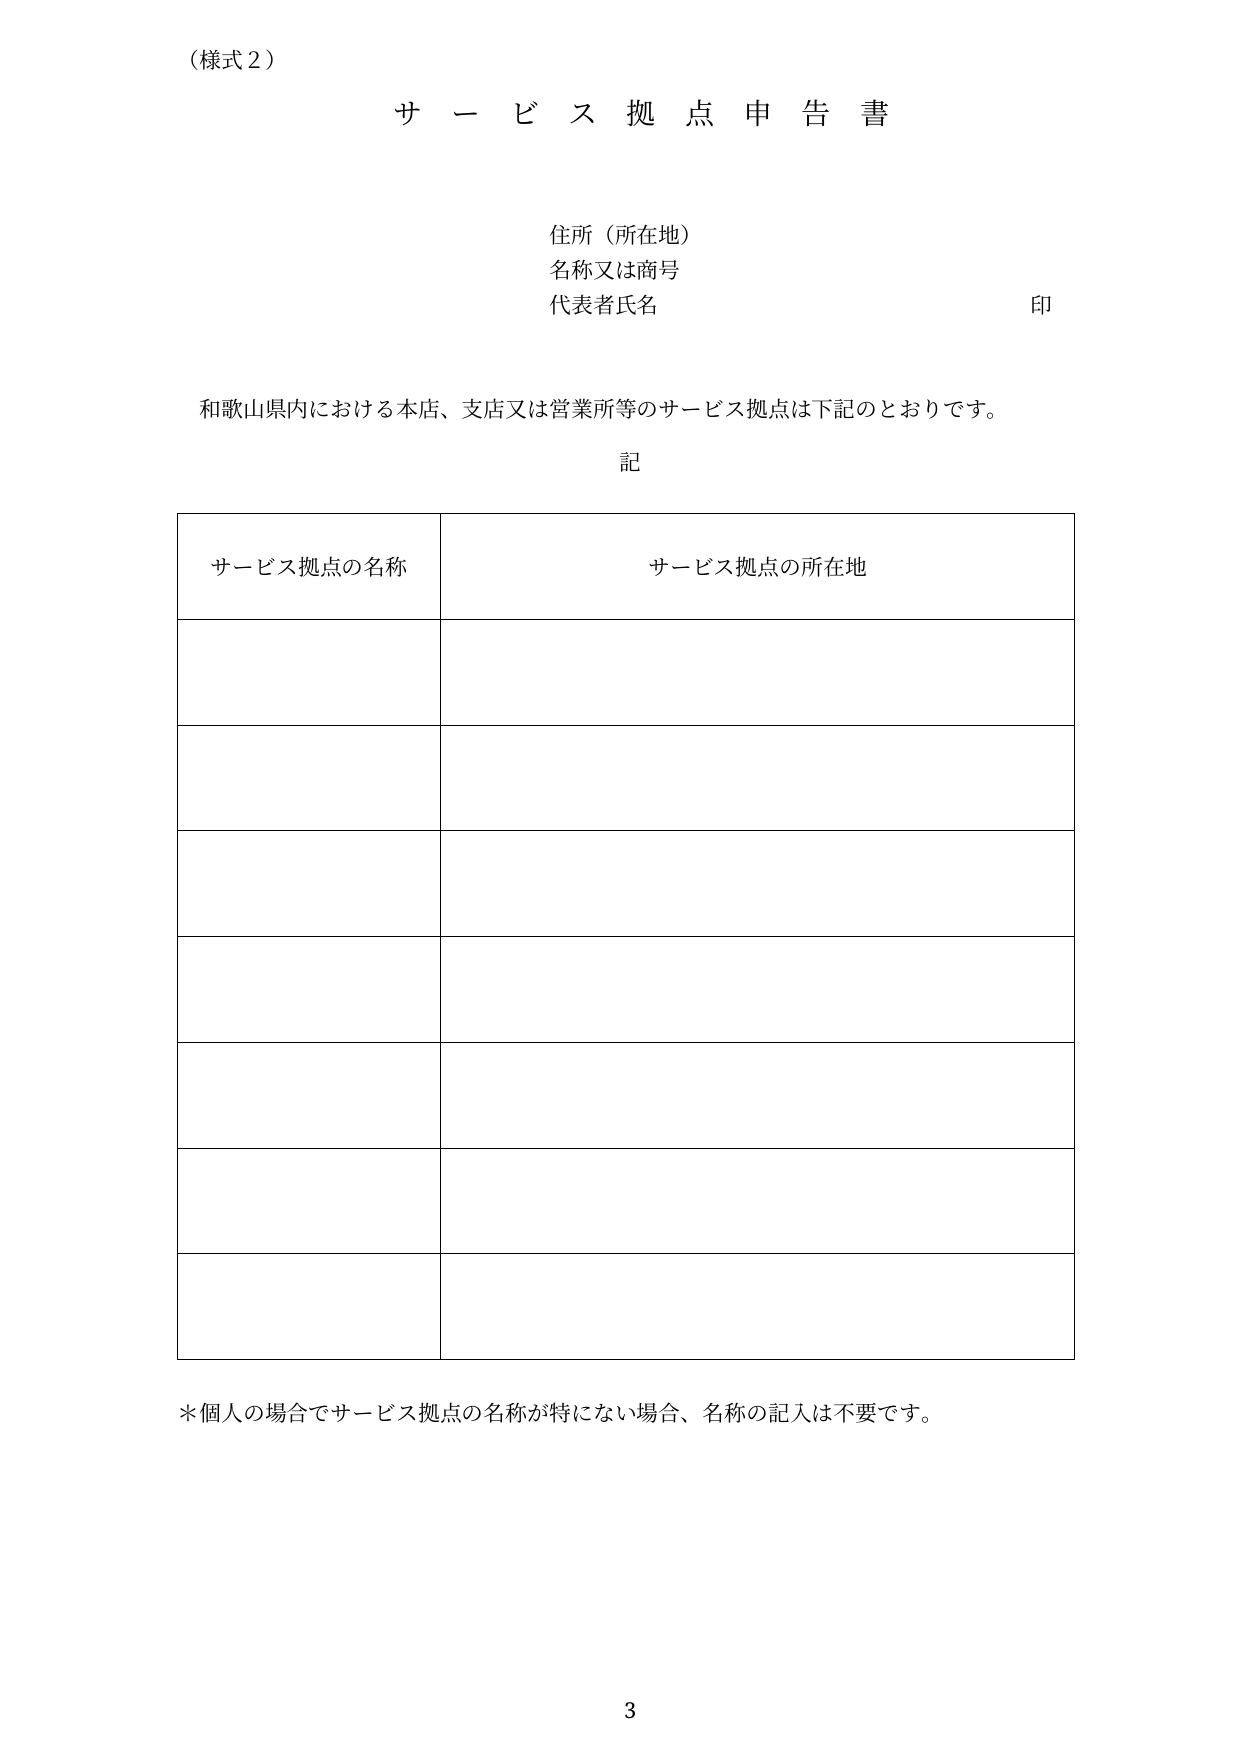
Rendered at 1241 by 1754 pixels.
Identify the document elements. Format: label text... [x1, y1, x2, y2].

table_cell [178, 831, 440, 936]
table_cell [178, 1254, 440, 1359]
table_cell [441, 620, 1074, 724]
table_header サービス拠点の所在地 [441, 514, 1074, 619]
table_cell [178, 726, 440, 830]
text 記 [177, 443, 1083, 478]
table_cell [178, 1149, 440, 1253]
table_cell [441, 831, 1074, 936]
table_cell [178, 1043, 440, 1147]
text 住所（所在地） [177, 216, 1083, 251]
text ＊個人の場合でサービス拠点の名称が特にない場合、名称の記入は不要です。 [177, 1395, 1083, 1430]
text サ ー ビ ス 拠 点 申 告 書 [199, 77, 1083, 147]
text 和歌山県内における本店、支店又は営業所等のサービス拠点は下記のとおりです。 [177, 391, 1083, 426]
text 名称又は商号 [177, 251, 1083, 286]
table_cell [178, 937, 440, 1042]
text （様式２） [177, 42, 1083, 77]
text 代表者氏名 印 [177, 286, 1083, 321]
table_cell [178, 620, 440, 724]
table_cell [441, 937, 1074, 1042]
table_header サービス拠点の名称 [178, 514, 440, 619]
table_cell [441, 1149, 1074, 1253]
table_cell [441, 1043, 1074, 1147]
table_cell [441, 726, 1074, 830]
table_cell [441, 1254, 1074, 1359]
